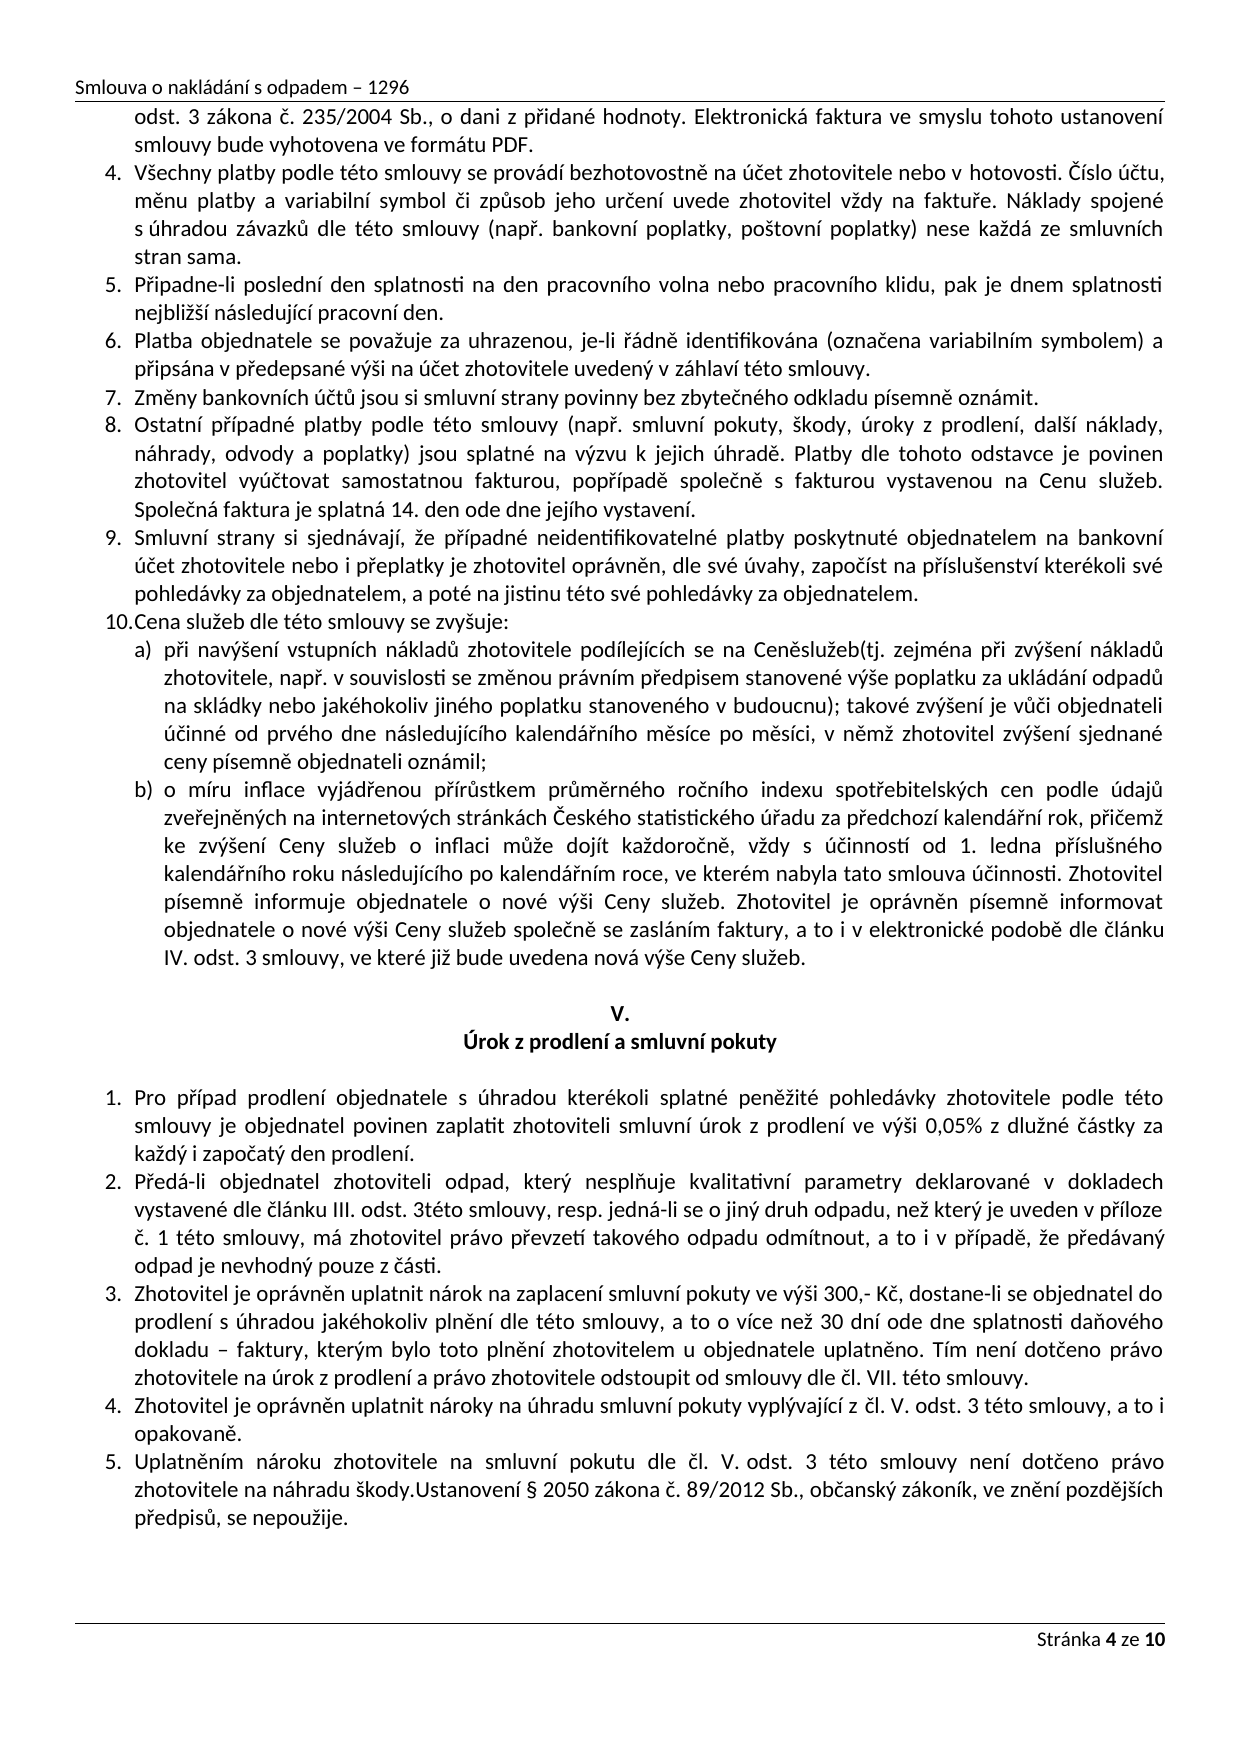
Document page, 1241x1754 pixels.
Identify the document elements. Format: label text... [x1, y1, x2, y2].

list Cena služeb dle této smlouvy se zvyšuje: [104, 607, 1165, 635]
list Ostatní případné platby podle této smlouvy (např. smluvní pokuty, škody, úroky z prodlení, další náklady, náhrady, odvody a poplatky) jsou splatné na výzvu k jejich úhradě. Platby dle tohoto odstavce je povinen zhotovitel vyúčtovat samostatnou fakturou, popřípadě společně s fakturou vystavenou na Cenu služeb. Společná faktura je splatná 14. den ode dne jejího vystavení. [104, 411, 1165, 523]
text V. [75, 999, 1165, 1027]
list Pro případ prodlení objednatele s úhradou kterékoli splatné peněžité pohledávky zhotovitele podle této smlouvy je objednatel povinen zaplatit zhotoviteli smluvní úrok z prodlení ve výši 0,05% z dlužné částky za každý i započatý den prodlení. [104, 1083, 1165, 1167]
list o míru inflace vyjádřenou přírůstkem průměrného ročního indexu spotřebitelských cen podle údajů zveřejněných na internetových stránkách Českého statistického úřadu za předchozí kalendářní rok, přičemž ke zvýšení Ceny služeb o inflaci může dojít každoročně, vždy s účinností od 1. ledna příslušného kalendářního roku následujícího po kalendářním roce, ve kterém nabyla tato smlouva účinnosti. Zhotovitel písemně informuje objednatele o nové výši Ceny služeb. Zhotovitel je oprávněn písemně informovat objednatele o nové výši Ceny služeb společně se zasláním faktury, a to i v elektronické podobě dle článku IV. odst. 3 smlouvy, ve které již bude uvedena nová výše Ceny služeb. [134, 775, 1165, 971]
list při navýšení vstupních nákladů zhotovitele podílejících se na Ceněslužeb(tj. zejména při zvýšení nákladů zhotovitele, např. v souvislosti se změnou právním předpisem stanovené výše poplatku za ukládání odpadů na skládky nebo jakéhokoliv jiného poplatku stanoveného v budoucnu); takové zvýšení je vůči objednateli účinné od prvého dne následujícího kalendářního měsíce po měsíci, v němž zhotovitel zvýšení sjednané ceny písemně objednateli oznámil; [134, 635, 1165, 775]
list Uplatněním nároku zhotovitele na smluvní pokutu dle čl. V. odst. 3 této smlouvy není dotčeno právo zhotovitele na náhradu škody.Ustanovení § 2050 zákona č. 89/2012 Sb., občanský zákoník, ve znění pozdějších předpisů, se nepoužije. [104, 1447, 1165, 1531]
list Předá-li objednatel zhotoviteli odpad, který nesplňuje kvalitativní parametry deklarované v dokladech vystavené dle článku III. odst. 3této smlouvy, resp. jedná-li se o jiný druh odpadu, než který je uveden v příloze č. 1 této smlouvy, má zhotovitel právo převzetí takového odpadu odmítnout, a to i v případě, že předávaný odpad je nevhodný pouze z části. [104, 1167, 1165, 1279]
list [104, 102, 1165, 158]
list Platba objednatele se považuje za uhrazenou, je-li řádně identifikována (označena variabilním symbolem) a připsána v předepsané výši na účet zhotovitele uvedený v záhlaví této smlouvy. [104, 327, 1165, 383]
text Úrok z prodlení a smluvní pokuty [75, 1027, 1165, 1055]
list Smluvní strany si sjednávají, že případné neidentifikovatelné platby poskytnuté objednatelem na bankovní účet zhotovitele nebo i přeplatky je zhotovitel oprávněn, dle své úvahy, započíst na příslušenství kterékoli své pohledávky za objednatelem, a poté na jistinu této své pohledávky za objednatelem. [104, 523, 1165, 607]
list Zhotovitel je oprávněn uplatnit nárok na zaplacení smluvní pokuty ve výši 300,- Kč, dostane-li se objednatel do prodlení s úhradou jakéhokoliv plnění dle této smlouvy, a to o více než 30 dní ode dne splatnosti daňového dokladu – faktury, kterým bylo toto plnění zhotovitelem u objednatele uplatněno. Tím není dotčeno právo zhotovitele na úrok z prodlení a právo zhotovitele odstoupit od smlouvy dle čl. VII. této smlouvy. [104, 1279, 1165, 1391]
list Zhotovitel je oprávněn uplatnit nároky na úhradu smluvní pokuty vyplývající z čl. V. odst. 3 této smlouvy, a to i opakovaně. [104, 1391, 1165, 1447]
list Všechny platby podle této smlouvy se provádí bezhotovostně na účet zhotovitele nebo v hotovosti. Číslo účtu, měnu platby a variabilní symbol či způsob jeho určení uvede zhotovitel vždy na faktuře. Náklady spojené s úhradou závazků dle této smlouvy (např. bankovní poplatky, poštovní poplatky) nese každá ze smluvních stran sama. [104, 158, 1165, 271]
list Změny bankovních účtů jsou si smluvní strany povinny bez zbytečného odkladu písemně oznámit. [104, 383, 1165, 411]
list Připadne-li poslední den splatnosti na den pracovního volna nebo pracovního klidu, pak je dnem splatnosti nejbližší následující pracovní den. [104, 271, 1165, 327]
